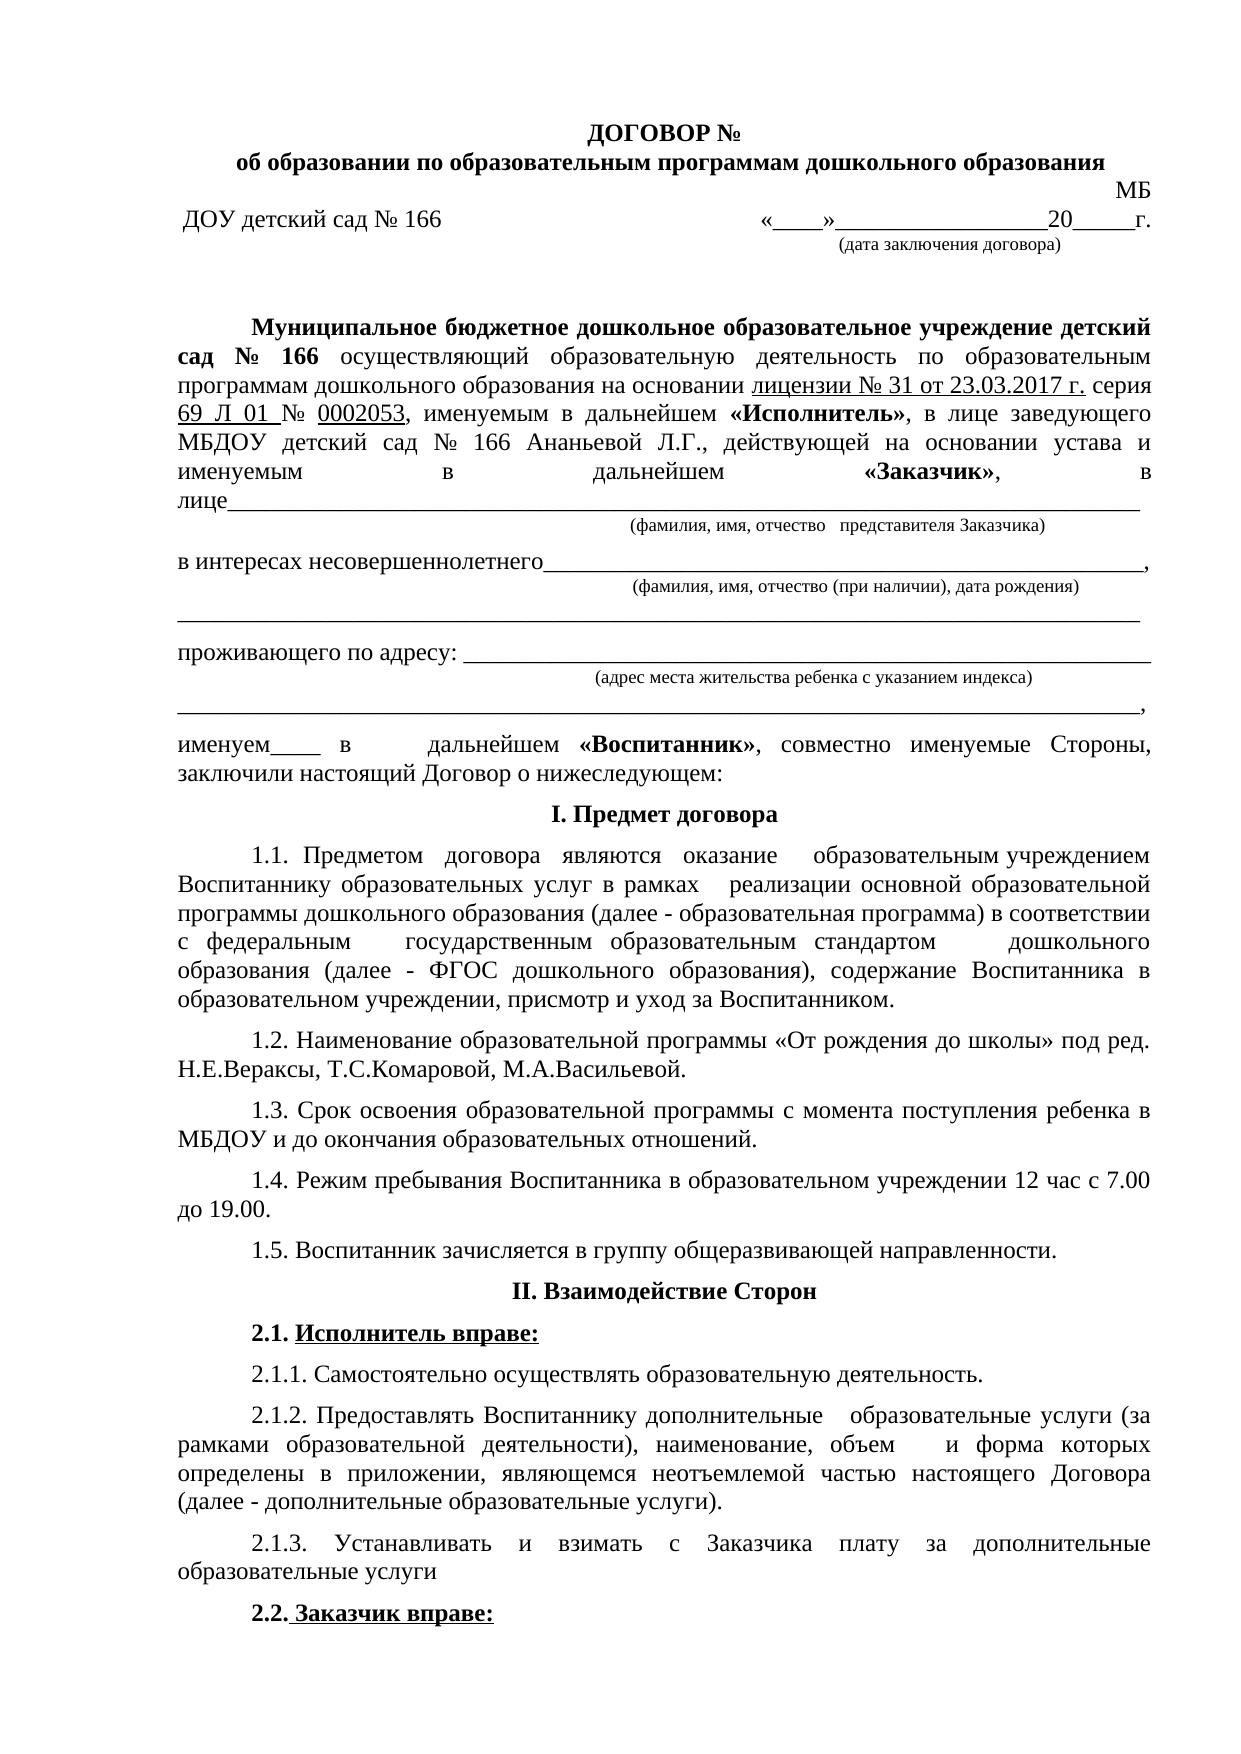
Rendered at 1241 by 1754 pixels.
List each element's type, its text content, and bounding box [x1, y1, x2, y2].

text Муниципальное бюджетное дошкольное образовательное учреждение детский сад № 166 осуществляющий образовательную деятельность по образовательным программам дошкольного образования на основании лицензии № 31 от 23.03.2017 г. серия 69 Л 01 № 0002053, именуемым в дальнейшем «Исполнитель», в лице заведующего МБДОУ детский сад № 166 Ананьевой Л.Г., действующей на основании устава и именуемым в дальнейшем «Заказчик», в лице_________________________________________________________________________ [177, 312, 1152, 513]
text 2.1.1. Самостоятельно осуществлять образовательную деятельность. [177, 1359, 1152, 1388]
text 2.1.3. Устанавливать и взимать с Заказчика плату за дополнительные образовательные услуги [177, 1528, 1152, 1585]
text (фамилия, имя, отчество представителя Заказчика) [177, 513, 1152, 535]
text I. Предмет договора [177, 799, 1152, 828]
text (дата заключения договора) [177, 233, 1152, 255]
text (адрес места жительства ребенка с указанием индекса) [177, 666, 1152, 688]
text об образовании по образовательным программам дошкольного образования [177, 147, 1152, 176]
text именуем____ в дальнейшем «Воспитанник», совместно именуемые Стороны, заключили настоящий Договор о нижеследующем: [177, 729, 1152, 786]
text 2.1. Исполнитель вправе: [177, 1318, 1152, 1346]
text 2.2. Заказчик вправе: [177, 1598, 1152, 1626]
text II. Взаимодействие Сторон [177, 1276, 1152, 1305]
text 2.1.2. Предоставлять Воспитаннику дополнительные образовательные услуги (за рамками образовательной деятельности), наименование, объем и форма которых определены в приложении, являющемся неотъемлемой частью настоящего Договора (далее - дополнительные образовательные услуги). [177, 1400, 1152, 1515]
text 1.3. Срок освоения образовательной программы с момента поступления ребенка в МБДОУ и до окончания образовательных отношений. [177, 1095, 1152, 1153]
text (фамилия, имя, отчество (при наличии), дата рождения) [177, 574, 1152, 596]
text 1.2. Наименование образовательной программы «От рождения до школы» под ред. Н.Е.Вераксы, Т.С.Комаровой, М.А.Васильевой. [177, 1025, 1152, 1083]
text проживающего по адресу: _______________________________________________________ [177, 637, 1152, 666]
text _____________________________________________________________________________ [177, 596, 1152, 625]
text 1.1. Предметом договора являются оказание образовательным учреждением Воспитаннику образовательных услуг в рамках реализации основной образовательной программы дошкольного образования (далее - образовательная программа) в соответствии с федеральным государственным образовательным стандартом дошкольного образования (далее - ФГОС дошкольного образования), содержание Воспитанника в образовательном учреждении, присмотр и уход за Воспитанником. [177, 840, 1152, 1013]
text ДОГОВОР № [177, 118, 1152, 147]
text в интересах несовершеннолетнего________________________________________________, [177, 546, 1152, 574]
text 1.4. Режим пребывания Воспитанника в образовательном учреждении 12 час с 7.00 до 19.00. [177, 1165, 1152, 1223]
text _____________________________________________________________________________, [177, 688, 1152, 716]
text 1.5. Воспитанник зачисляется в группу общеразвивающей направленности. [177, 1235, 1152, 1264]
text МБДОУ детский сад № 166 «____»_________________20_____г. [177, 176, 1152, 233]
